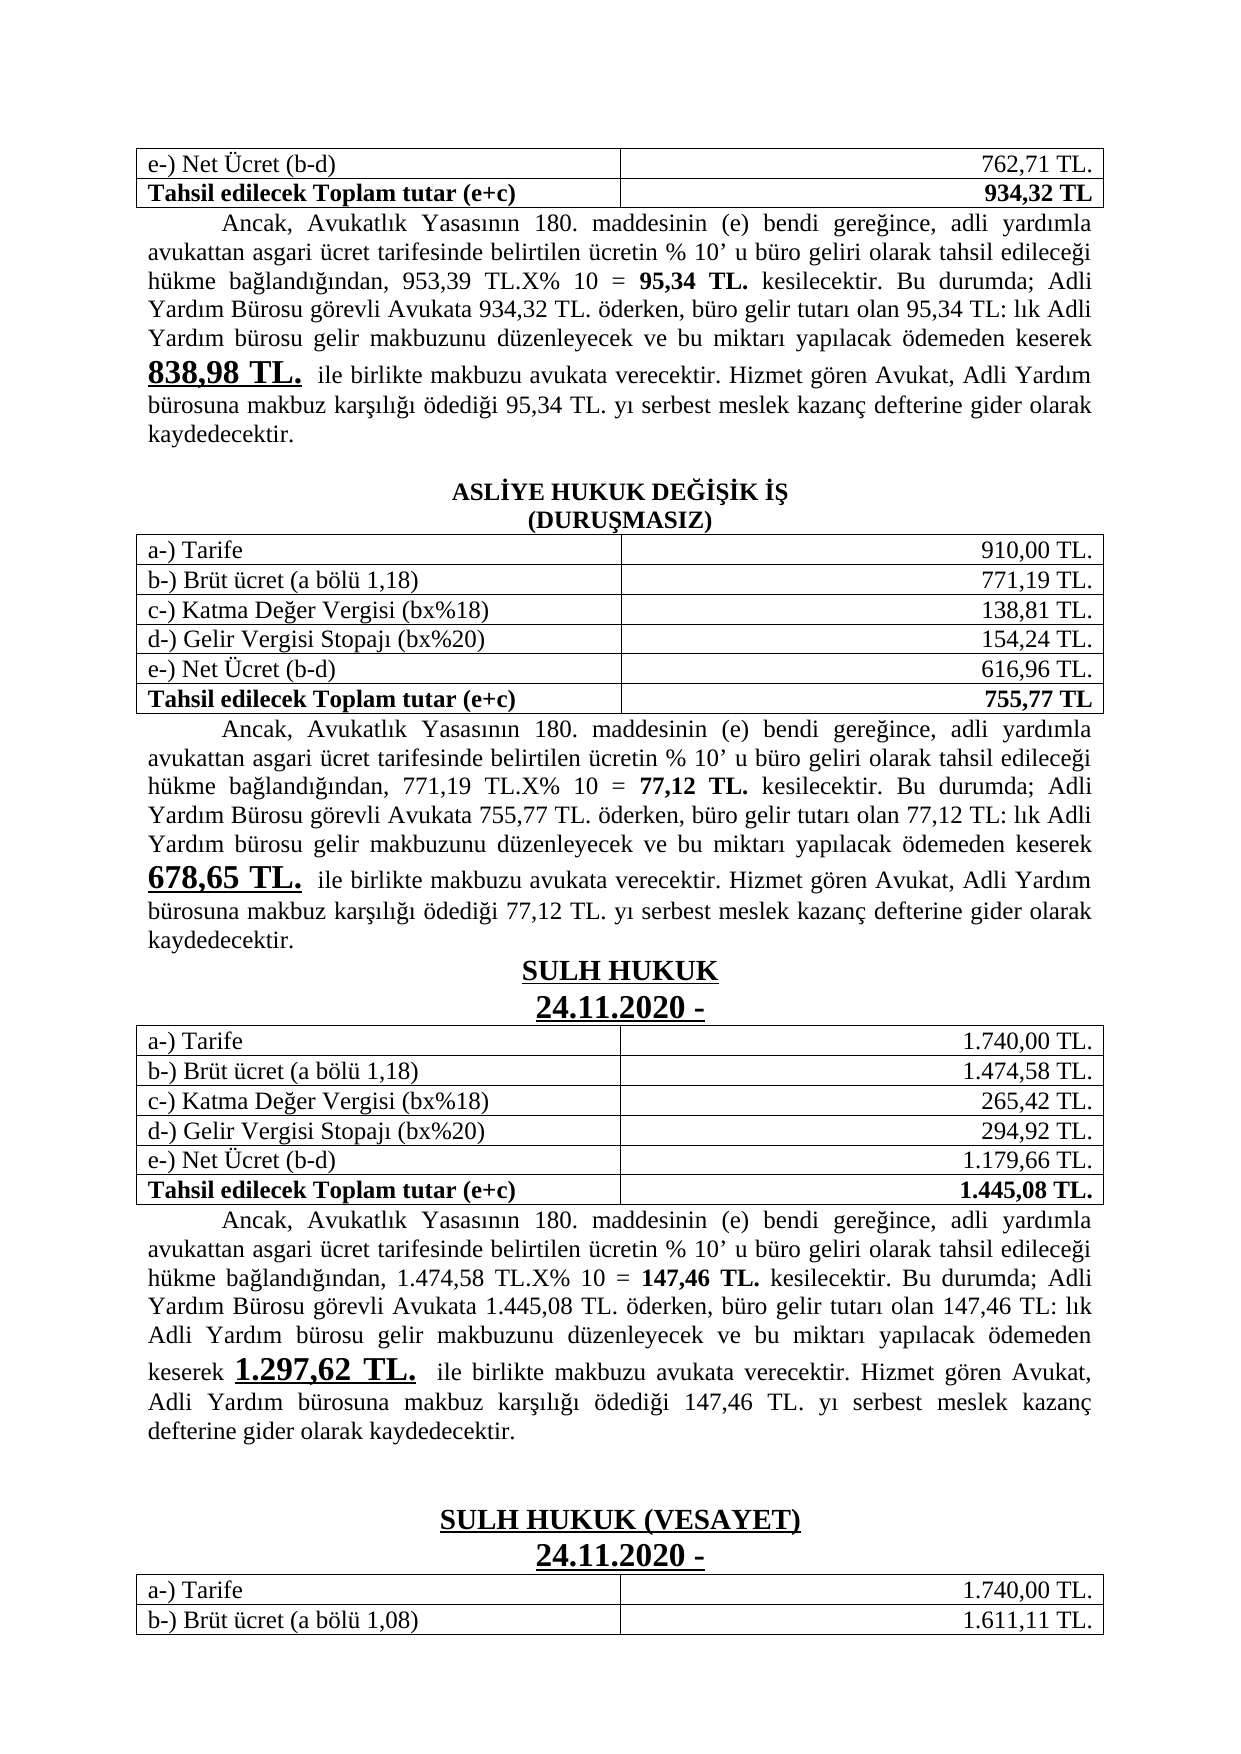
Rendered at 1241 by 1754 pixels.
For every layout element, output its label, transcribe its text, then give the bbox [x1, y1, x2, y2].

table_cell e-) Net Ücret (b-d) [137, 654, 621, 683]
table_cell 265,42 TL. [621, 1086, 1103, 1115]
table_cell 762,71 TL. [621, 149, 1103, 177]
table_header a-) Tarife [137, 1026, 620, 1055]
table_cell c-) Katma Değer Vergisi (bx%18) [137, 595, 621, 623]
table_cell 1.445,08 TL. [621, 1175, 1103, 1204]
table_cell c-) Katma Değer Vergisi (bx%18) [137, 1086, 620, 1115]
table_cell d-) Gelir Vergisi Stopajı (bx%20) [137, 625, 621, 653]
table_cell Tahsil edilecek Toplam tutar (e+c) [137, 684, 621, 713]
table_header 910,00 TL. [622, 535, 1103, 564]
text 24.11.2020 - [148, 987, 1093, 1025]
table_cell 154,24 TL. [622, 625, 1103, 653]
table_cell Tahsil edilecek Toplam tutar (e+c) [137, 179, 620, 207]
table_cell e-) Net Ücret (b-d) [137, 1146, 620, 1174]
table_cell Tahsil edilecek Toplam tutar (e+c) [137, 1175, 620, 1204]
text SULH HUKUK (VESAYET) [148, 1502, 1093, 1536]
table_cell 934,32 TL [621, 179, 1103, 207]
table_cell 755,77 TL [622, 684, 1103, 713]
text ASLİYE HUKUK DEĞİŞİK İŞ [148, 477, 1093, 505]
table_cell 771,19 TL. [622, 565, 1103, 594]
table_cell 1.611,11 TL. [621, 1605, 1103, 1634]
table_cell b-) Brüt ücret (a bölü 1,18) [137, 1056, 620, 1085]
text SULH HUKUK [148, 953, 1093, 987]
table_header a-) Tarife [137, 535, 621, 564]
table_cell 1.179,66 TL. [621, 1146, 1103, 1174]
text Ancak, Avukatlık Yasasının 180. maddesinin (e) bendi gereğince, adli yardımla avukattan asgari ücret tarifesinde belirtilen ücretin % 10’ u büro geliri olarak tahsil edileceği hükme bağlandığından, 771,19 TL.X% 10 = 77,12 TL. kesilecektir. Bu durumda; Adli Yardım Bürosu görevli Avukata 755,77 TL. öderken, büro gelir tutarı olan 77,12 TL: lık Adli Yardım bürosu gelir makbuzunu düzenleyecek ve bu miktarı yapılacak ödemeden keserek 678,65 TL. ile birlikte makbuzu avukata verecektir. Hizmet gören Avukat, Adli Yardım bürosuna makbuz karşılığı ödediği 77,12 TL. yı serbest meslek kazanç defterine gider olarak kaydedecektir. [148, 714, 1093, 953]
table_cell b-) Brüt ücret (a bölü 1,08) [137, 1605, 620, 1634]
table_cell d-) Gelir Vergisi Stopajı (bx%20) [137, 1116, 620, 1144]
table_header a-) Tarife [137, 1575, 620, 1604]
table_cell 294,92 TL. [621, 1116, 1103, 1144]
text 24.11.2020 - [148, 1536, 1093, 1574]
table_header 1.740,00 TL. [621, 1026, 1103, 1055]
table_cell 138,81 TL. [622, 595, 1103, 623]
table_header 1.740,00 TL. [621, 1575, 1103, 1604]
table_cell e-) Net Ücret (b-d) [137, 149, 620, 177]
text (DURUŞMASIZ) [148, 505, 1093, 534]
table_cell b-) Brüt ücret (a bölü 1,18) [137, 565, 621, 594]
table_cell 1.474,58 TL. [621, 1056, 1103, 1085]
text Ancak, Avukatlık Yasasının 180. maddesinin (e) bendi gereğince, adli yardımla avukattan asgari ücret tarifesinde belirtilen ücretin % 10’ u büro geliri olarak tahsil edileceği hükme bağlandığından, 953,39 TL.X% 10 = 95,34 TL. kesilecektir. Bu durumda; Adli Yardım Bürosu görevli Avukata 934,32 TL. öderken, büro gelir tutarı olan 95,34 TL: lık Adli Yardım bürosu gelir makbuzunu düzenleyecek ve bu miktarı yapılacak ödemeden keserek 838,98 TL. ile birlikte makbuzu avukata verecektir. Hizmet gören Avukat, Adli Yardım bürosuna makbuz karşılığı ödediği 95,34 TL. yı serbest meslek kazanç defterine gider olarak kaydedecektir. [148, 208, 1093, 448]
text Ancak, Avukatlık Yasasının 180. maddesinin (e) bendi gereğince, adli yardımla avukattan asgari ücret tarifesinde belirtilen ücretin % 10’ u büro geliri olarak tahsil edileceği hükme bağlandığından, 1.474,58 TL.X% 10 = 147,46 TL. kesilecektir. Bu durumda; Adli Yardım Bürosu görevli Avukata 1.445,08 TL. öderken, büro gelir tutarı olan 147,46 TL: lık Adli Yardım bürosu gelir makbuzunu düzenleyecek ve bu miktarı yapılacak ödemeden keserek 1.297,62 TL. ile birlikte makbuzu avukata verecektir. Hizmet gören Avukat, Adli Yardım bürosuna makbuz karşılığı ödediği 147,46 TL. yı serbest meslek kazanç defterine gider olarak kaydedecektir. [148, 1205, 1093, 1445]
table_cell 616,96 TL. [622, 654, 1103, 683]
